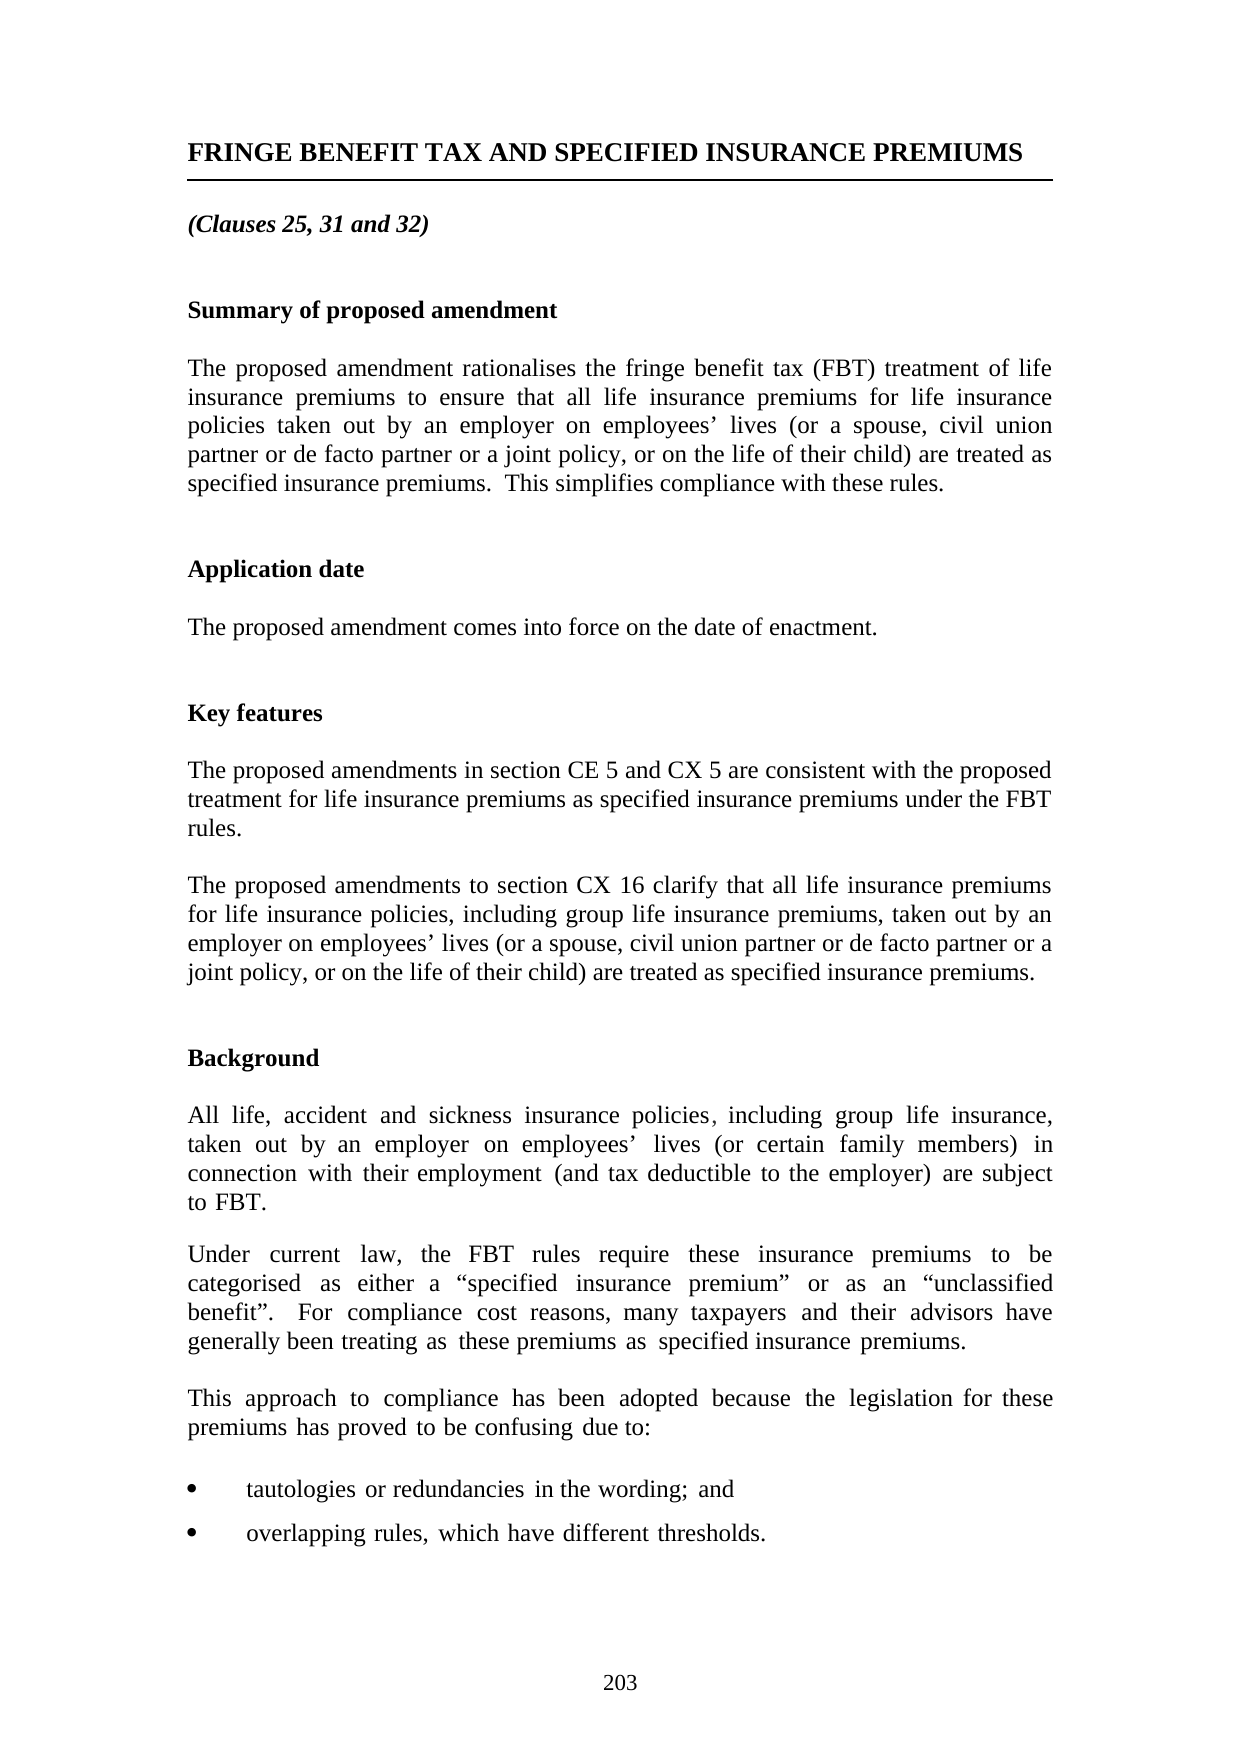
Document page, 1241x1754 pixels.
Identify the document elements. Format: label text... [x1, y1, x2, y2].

subtitle Summary of proposed amendment [187, 296, 1053, 324]
text The proposed amendment rationalises the fringe benefit tax (FBT) treatment of life insurance premiums to ensure that all life insurance premiums for life insurance policies taken out by an employer on employees’ lives (or a spouse, civil union partner or de facto partner or a joint policy, or on the life of their child) are treated as specified insurance premiums. This simplifies compliance with these rules. [187, 353, 1053, 497]
subtitle Application date [187, 554, 1053, 583]
subtitle Background [187, 1043, 1053, 1072]
subtitle Key features [187, 698, 1053, 727]
text Under current law, the FBT rules require these insurance premiums to be categorised as either a “specified insurance premium” or as an “unclassified benefit”. For compliance cost reasons, many taxpayers and their advisors have generally been treating as these premiums as specified insurance premiums. [187, 1239, 1053, 1354]
subtitle (Clauses 25, 31 and 32) [187, 209, 1053, 238]
text This approach to compliance has been adopted because the legislation for these premiums has proved to be confusing due to: [187, 1383, 1053, 1441]
text The proposed amendments in section CE 5 and CX 5 are consistent with the proposed treatment for life insurance premiums as specified insurance premiums under the FBT rules. [187, 756, 1053, 842]
text The proposed amendments to section CX 16 clarify that all life insurance premiums for life insurance policies, including group life insurance premiums, taken out by an employer on employees’ lives (or a spouse, civil union partner or de facto partner or a joint policy, or on the life of their child) are treated as specified insurance premiums. [187, 871, 1053, 986]
text overlapping rules, which have different thresholds. [187, 1518, 1053, 1546]
subtitle Fringe benefit tax and specified insurance premiums [187, 136, 1053, 179]
text The proposed amendment comes into force on the date of enactment. [187, 612, 1053, 641]
text tautologies or redundancies in the wording; and [187, 1474, 1053, 1503]
text All life, accident and sickness insurance policies, including group life insurance, taken out by an employer on employees’ lives (or certain family members) in connection with their employment (and tax deductible to the employer) are subject to FBT. [187, 1101, 1053, 1216]
